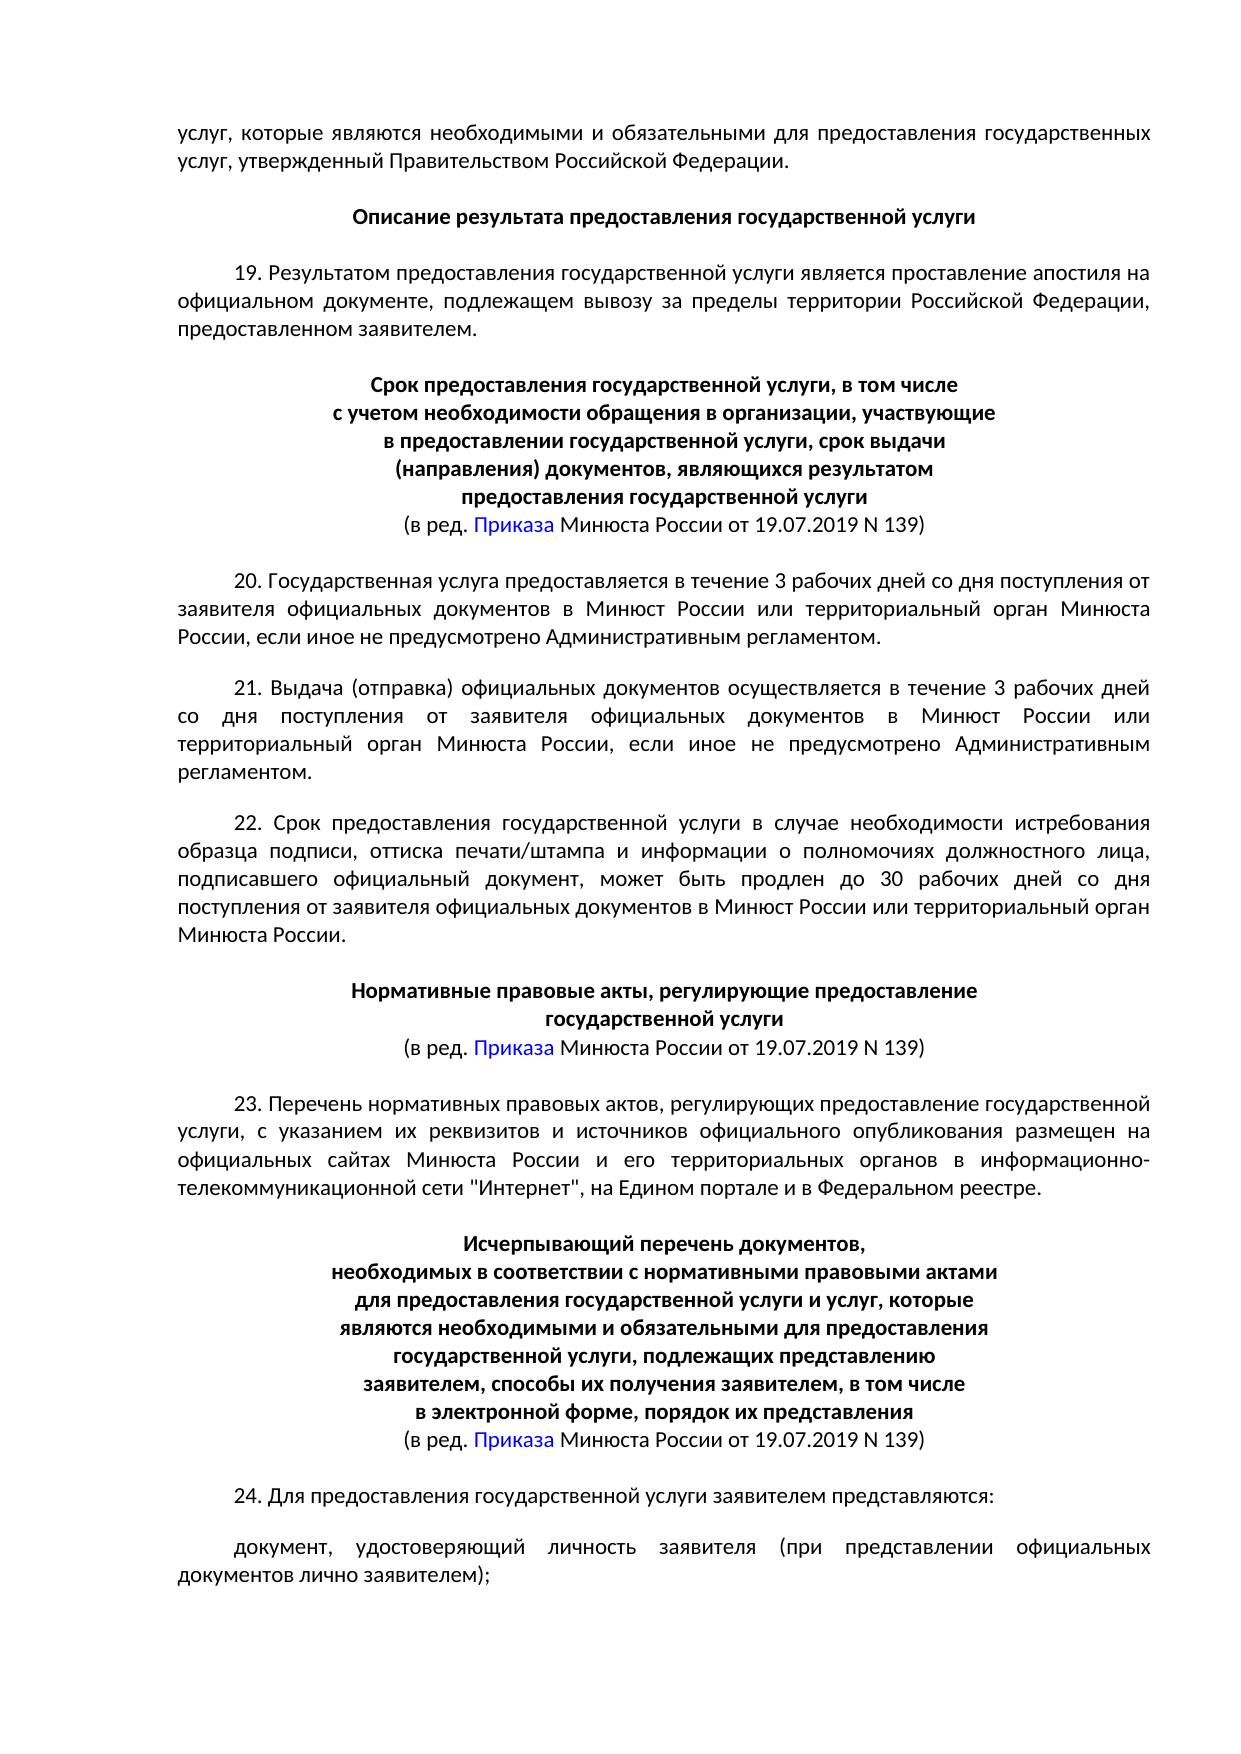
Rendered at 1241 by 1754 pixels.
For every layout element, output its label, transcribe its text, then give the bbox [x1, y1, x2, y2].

title Срок предоставления государственной услуги, в том числе [177, 370, 1152, 398]
title в предоставлении государственной услуги, срок выдачи [177, 426, 1152, 454]
title с учетом необходимости обращения в организации, участвующие [177, 398, 1152, 426]
text (в ред. Приказа Минюста России от 19.07.2019 N 139) [177, 1425, 1152, 1453]
title необходимых в соответствии с нормативными правовыми актами [177, 1257, 1152, 1285]
title (направления) документов, являющихся результатом [177, 454, 1152, 482]
text 22. Срок предоставления государственной услуги в случае необходимости истребования образца подписи, оттиска печати/штампа и информации о полномочиях должностного лица, подписавшего официальный документ, может быть продлен до 30 рабочих дней со дня поступления от заявителя официальных документов в Минюст России или территориальный орган Минюста России. [177, 808, 1152, 948]
text 23. Перечень нормативных правовых актов, регулирующих предоставление государственной услуги, с указанием их реквизитов и источников официального опубликования размещен на официальных сайтах Минюста России и его территориальных органов в информационно-телекоммуникационной сети "Интернет", на Едином портале и в Федеральном реестре. [177, 1089, 1152, 1201]
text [177, 118, 1152, 174]
title в электронной форме, порядок их представления [177, 1397, 1152, 1425]
title Исчерпывающий перечень документов, [177, 1229, 1152, 1257]
text (в ред. Приказа Минюста России от 19.07.2019 N 139) [177, 1033, 1152, 1061]
title заявителем, способы их получения заявителем, в том числе [177, 1369, 1152, 1397]
title государственной услуги [177, 1004, 1152, 1033]
text 19. Результатом предоставления государственной услуги является проставление апостиля на официальном документе, подлежащем вывозу за пределы территории Российской Федерации, предоставленном заявителем. [177, 258, 1152, 342]
text 21. Выдача (отправка) официальных документов осуществляется в течение 3 рабочих дней со дня поступления от заявителя официальных документов в Минюст России или территориальный орган Минюста России, если иное не предусмотрено Административным регламентом. [177, 673, 1152, 786]
text документ, удостоверяющий личность заявителя (при представлении официальных документов лично заявителем); [177, 1532, 1152, 1588]
text 24. Для предоставления государственной услуги заявителем представляются: [177, 1481, 1152, 1509]
title предоставления государственной услуги [177, 482, 1152, 510]
title Описание результата предоставления государственной услуги [177, 202, 1152, 230]
text (в ред. Приказа Минюста России от 19.07.2019 N 139) [177, 510, 1152, 538]
title Нормативные правовые акты, регулирующие предоставление [177, 977, 1152, 1004]
title государственной услуги, подлежащих представлению [177, 1341, 1152, 1369]
title являются необходимыми и обязательными для предоставления [177, 1313, 1152, 1341]
title для предоставления государственной услуги и услуг, которые [177, 1285, 1152, 1313]
text 20. Государственная услуга предоставляется в течение 3 рабочих дней со дня поступления от заявителя официальных документов в Минюст России или территориальный орган Минюста России, если иное не предусмотрено Административным регламентом. [177, 566, 1152, 651]
